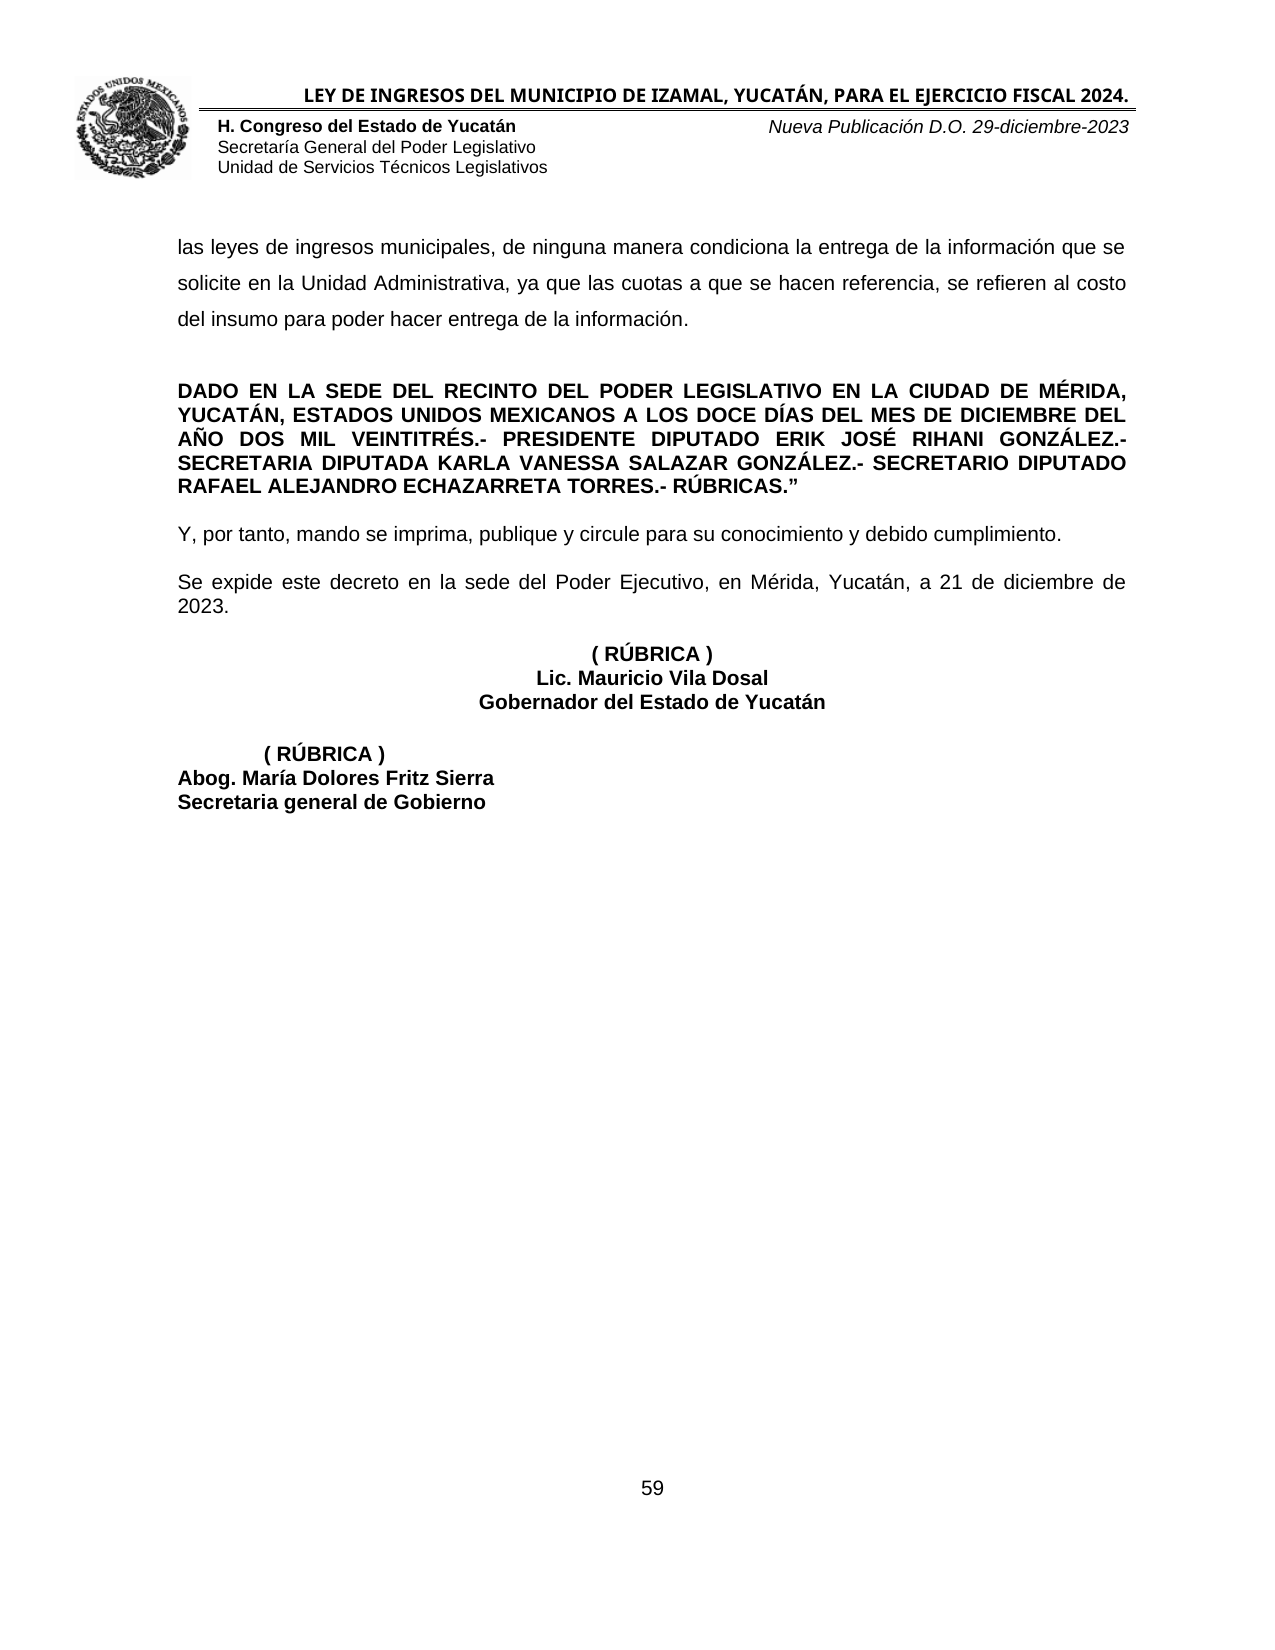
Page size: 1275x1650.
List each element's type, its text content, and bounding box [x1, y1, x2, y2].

text Abog. María Dolores Fritz Sierra [177, 766, 1127, 790]
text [177, 235, 1127, 331]
text Y, por tanto, mando se imprima, publique y circule para su conocimiento y debido cumplimiento. [177, 522, 1127, 546]
text ( RÚBRICA ) [177, 742, 1127, 766]
text Lic. Mauricio Vila Dosal [177, 666, 1127, 690]
text Gobernador del Estado de Yucatán [177, 690, 1127, 714]
text DADO EN LA SEDE DEL RECINTO DEL PODER LEGISLATIVO EN LA CIUDAD DE MÉRIDA, YUCATÁN, ESTADOS UNIDOS MEXICANOS A LOS DOCE DÍAS DEL MES DE DICIEMBRE DEL AÑO DOS MIL VEINTITRÉS.- PRESIDENTE DIPUTADO ERIK JOSÉ RIHANI GONZÁLEZ.- SECRETARIA DIPUTADA KARLA VANESSA SALAZAR GONZÁLEZ.- SECRETARIO DIPUTADO RAFAEL ALEJANDRO ECHAZARRETA TORRES.- RÚBRICAS.” [177, 378, 1127, 498]
text Secretaria general de Gobierno [177, 790, 1127, 814]
text Se expide este decreto en la sede del Poder Ejecutivo, en Mérida, Yucatán, a 21 de diciembre de 2023. [177, 570, 1127, 618]
text ( RÚBRICA ) [177, 642, 1127, 666]
